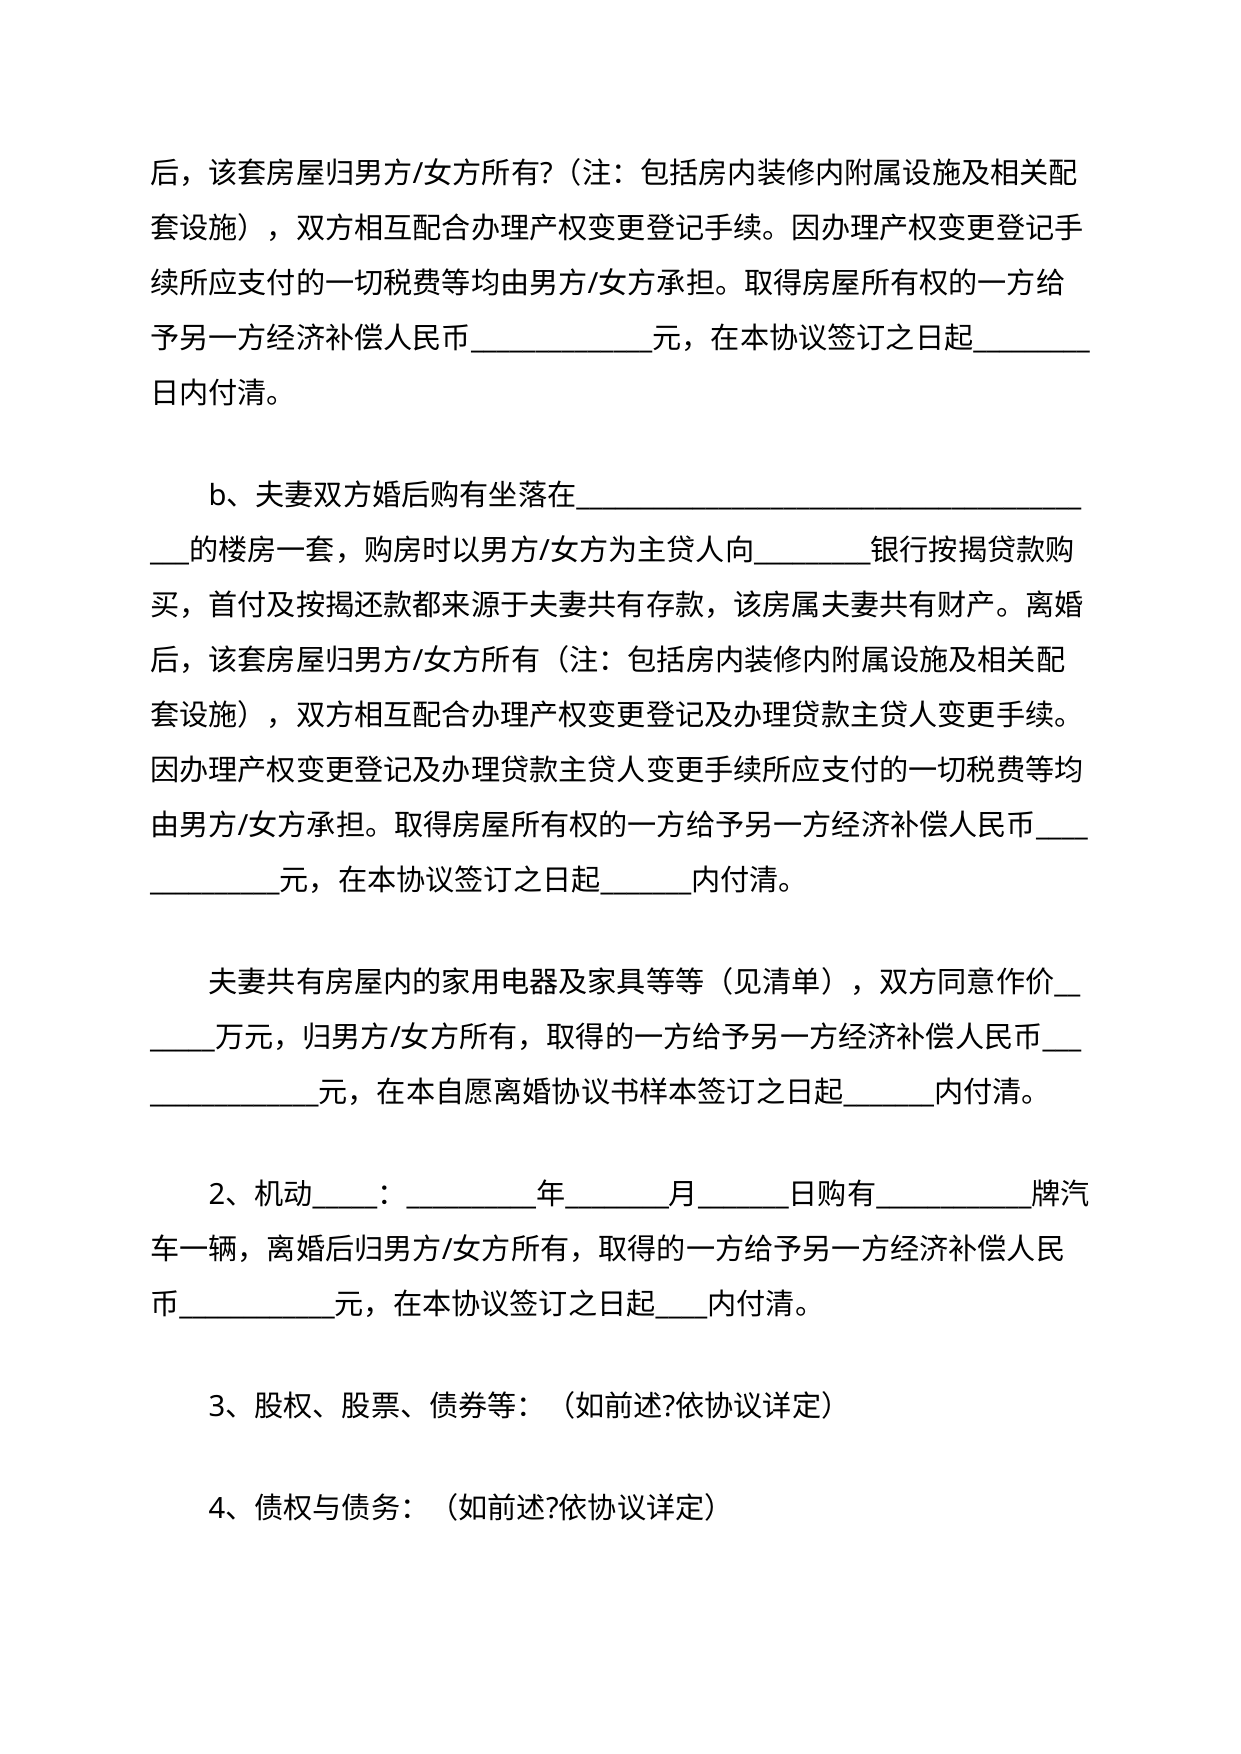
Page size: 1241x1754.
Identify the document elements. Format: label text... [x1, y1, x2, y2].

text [150, 150, 1090, 412]
text b、夫妻双方婚后购有坐落在__________________________________________的楼房一套，购房时以男方/女方为主贷人向_________银行按揭贷款购买，首付及按揭还款都来源于夫妻共有存款，该房属夫妻共有财产。离婚后，该套房屋归男方/女方所有（注：包括房内装修内附属设施及相关配套设施），双方相互配合办理产权变更登记及办理贷款主贷人变更手续。因办理产权变更登记及办理贷款主贷人变更手续所应支付的一切税费等均由男方/女方承担。取得房屋所有权的一方给予另一方经济补偿人民币______________元，在本协议签订之日起_______内付清。 [150, 472, 1090, 899]
text 3、股权、股票、债券等：（如前述?依协议详定） [150, 1382, 1090, 1425]
text 2、机动_____：__________年________月_______日购有____________牌汽车一辆，离婚后归男方/女方所有，取得的一方给予另一方经济补偿人民币____________元，在本协议签订之日起____内付清。 [150, 1170, 1090, 1323]
text 4、债权与债务：（如前述?依协议详定） [150, 1484, 1090, 1527]
text 夫妻共有房屋内的家用电器及家具等等（见清单），双方同意作价_______万元，归男方/女方所有，取得的一方给予另一方经济补偿人民币________________元，在本自愿离婚协议书样本签订之日起_______内付清。 [150, 958, 1090, 1111]
